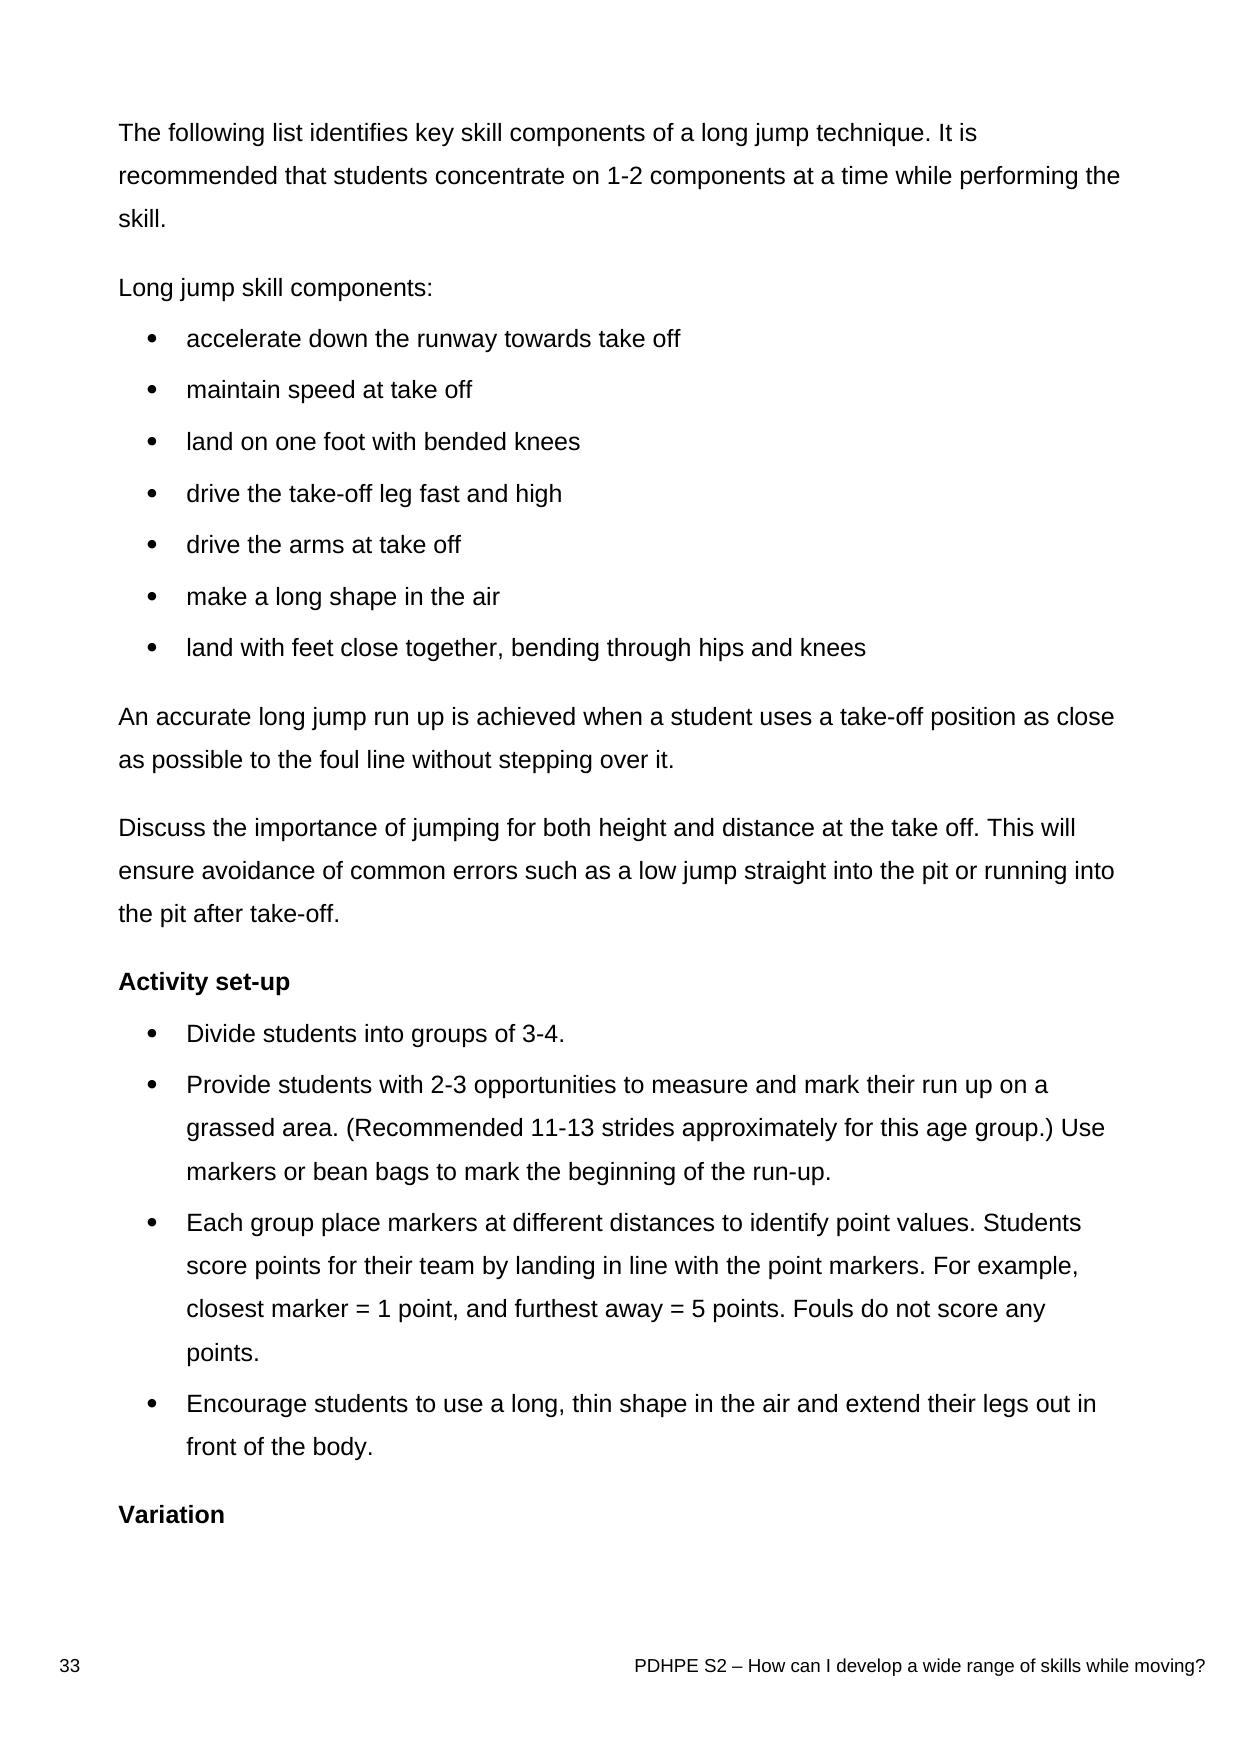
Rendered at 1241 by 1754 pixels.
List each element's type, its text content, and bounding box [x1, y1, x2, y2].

list drive the take-off leg fast and high [148, 479, 1122, 507]
text The following list identifies key skill components of a long jump technique. It is recommended that students concentrate on 1-2 components at a time while performing the skill. [118, 118, 1122, 233]
list accelerate down the runway towards take off [148, 324, 1122, 353]
list land with feet close together, bending through hips and knees [148, 633, 1122, 662]
list Encourage students to use a long, thin shape in the air and extend their legs out in front of the body. [148, 1389, 1122, 1461]
text An accurate long jump run up is achieved when a student uses a take-off position as close as possible to the foul line without stepping over it. [118, 702, 1122, 773]
text Variation [118, 1500, 1122, 1529]
list land on one foot with bended knees [148, 427, 1122, 456]
list Divide students into groups of 3-4. [148, 1019, 1122, 1047]
list maintain speed at take off [148, 376, 1122, 404]
list make a long shape in the air [148, 582, 1122, 611]
text Discuss the importance of jumping for both height and distance at the take off. This will ensure avoidance of common errors such as a low jump straight into the pit or running into the pit after take-off. [118, 813, 1122, 928]
text Activity set-up [118, 967, 1122, 996]
list drive the arms at take off [148, 530, 1122, 559]
list Provide students with 2-3 opportunities to measure and mark their run up on a grassed area. (Recommended 11-13 strides approximately for this age group.) Use markers or bean bags to mark the beginning of the run-up. [148, 1070, 1122, 1185]
list Each group place markers at different distances to identify point values. Students score points for their team by landing in line with the point markers. For example, closest marker = 1 point, and furthest away = 5 points. Fouls do not score any points. [148, 1208, 1122, 1366]
text Long jump skill components: [118, 272, 1122, 301]
